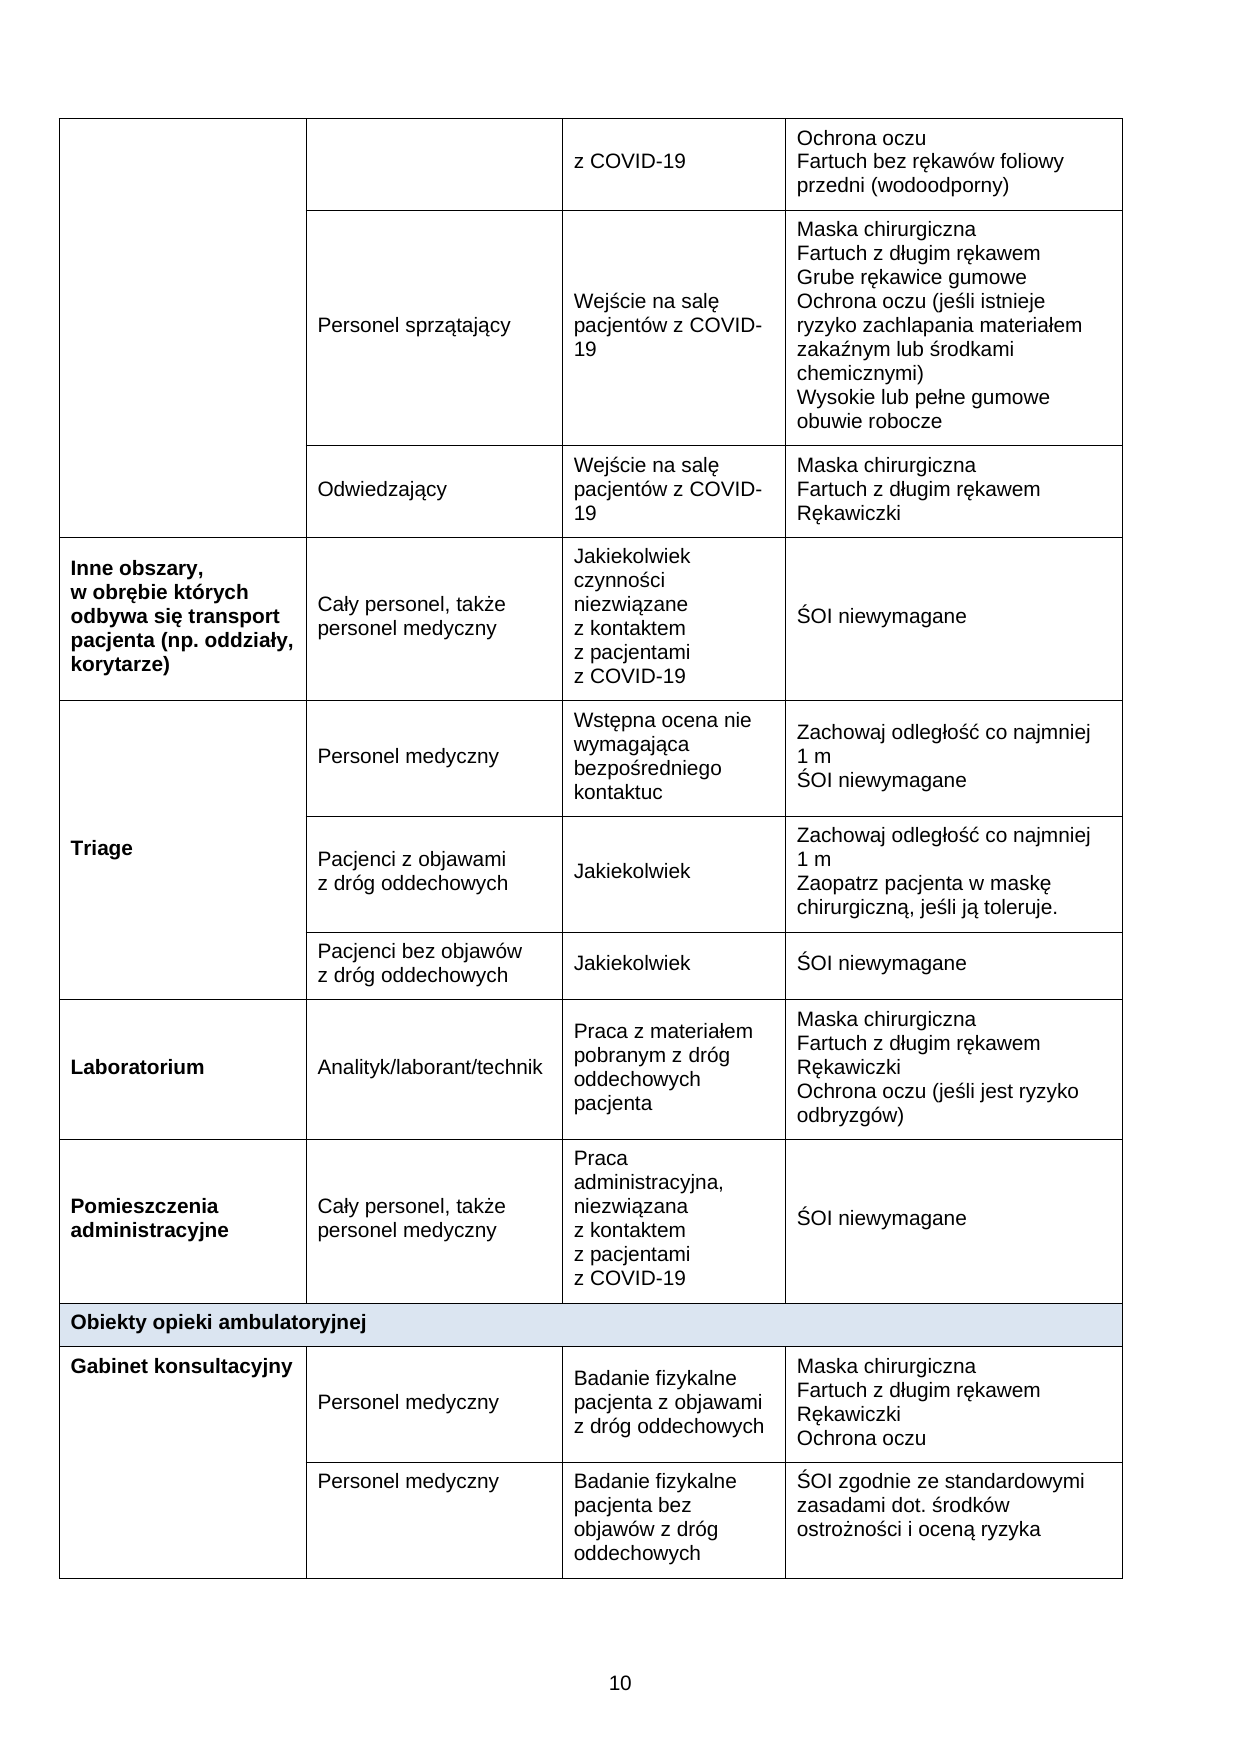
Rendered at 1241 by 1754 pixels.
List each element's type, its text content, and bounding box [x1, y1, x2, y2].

table_cell Inne obszary, w obrębie których odbywa się transport pacjenta (np. oddziały, korytarze) [60, 538, 306, 700]
table_cell Maska chirurgiczna Fartuch z długim rękawem Rękawiczki [786, 446, 1122, 537]
table_cell ŚOI niewymagane [786, 1140, 1122, 1302]
table_cell Personel medyczny [307, 1463, 562, 1577]
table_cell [563, 119, 785, 210]
table_cell Praca administracyjna, niezwiązana z kontaktem z pacjentami z COVID-19 [563, 1140, 785, 1302]
table_cell Pacjenci bez objawów z dróg oddechowych [307, 933, 562, 999]
table_cell Triage [60, 701, 306, 999]
table_cell Jakiekolwiek [563, 933, 785, 999]
table_cell Analityk/laborant/technik [307, 1000, 562, 1139]
table_cell Maska chirurgiczna Fartuch z długim rękawem Rękawiczki Ochrona oczu [786, 1347, 1122, 1462]
table_cell Pomieszczenia administracyjne [60, 1140, 306, 1302]
table_cell Wejście na salę pacjentów z COVID-19 [563, 446, 785, 537]
table_cell Laboratorium [60, 1000, 306, 1139]
table_cell Gabinet konsultacyjny [60, 1347, 306, 1577]
table_cell Jakiekolwiek czynności niezwiązane z kontaktem z pacjentami z COVID-19 [563, 538, 785, 700]
table_cell Badanie fizykalne pacjenta bez objawów z dróg oddechowych [563, 1463, 785, 1577]
table_cell Zachowaj odległość co najmniej 1 m Zaopatrz pacjenta w maskę chirurgiczną, jeśli ją toleruje. [786, 817, 1122, 932]
table_cell Badanie fizykalne pacjenta z objawami z dróg oddechowych [563, 1347, 785, 1462]
table_cell Obiekty opieki ambulatoryjnej [60, 1304, 1122, 1346]
table_cell ŚOI niewymagane [786, 538, 1122, 700]
table_cell Maska chirurgiczna Fartuch z długim rękawem Grube rękawice gumowe Ochrona oczu (jeśli istnieje ryzyko zachlapania materiałem zakaźnym lub środkami chemicznymi) Wysokie lub pełne gumowe obuwie robocze [786, 211, 1122, 445]
table_cell Wstępna ocena nie wymagająca bezpośredniego kontaktuc [563, 701, 785, 816]
table_cell Cały personel, także personel medyczny [307, 538, 562, 700]
table_cell Zachowaj odległość co najmniej 1 m ŚOI niewymagane [786, 701, 1122, 816]
table_cell Personel medyczny [307, 701, 562, 816]
table_cell Pacjenci z objawami z dróg oddechowych [307, 817, 562, 932]
table_cell Wejście na salę pacjentów z COVID-19 [563, 211, 785, 445]
table_cell Maska chirurgiczna Fartuch z długim rękawem Rękawiczki Ochrona oczu (jeśli jest ryzyko odbryzgów) [786, 1000, 1122, 1139]
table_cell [786, 119, 1122, 210]
table_cell Personel sprzątający [307, 211, 562, 445]
table_cell Jakiekolwiek [563, 817, 785, 932]
table_cell Odwiedzający [307, 446, 562, 537]
table_cell ŚOI niewymagane [786, 933, 1122, 999]
table_cell Praca z materiałem pobranym z dróg oddechowych pacjenta [563, 1000, 785, 1139]
table_cell Cały personel, także personel medyczny [307, 1140, 562, 1302]
table_cell ŚOI zgodnie ze standardowymi zasadami dot. środków ostrożności i oceną ryzyka [786, 1463, 1122, 1577]
table_cell Personel medyczny [307, 1347, 562, 1462]
